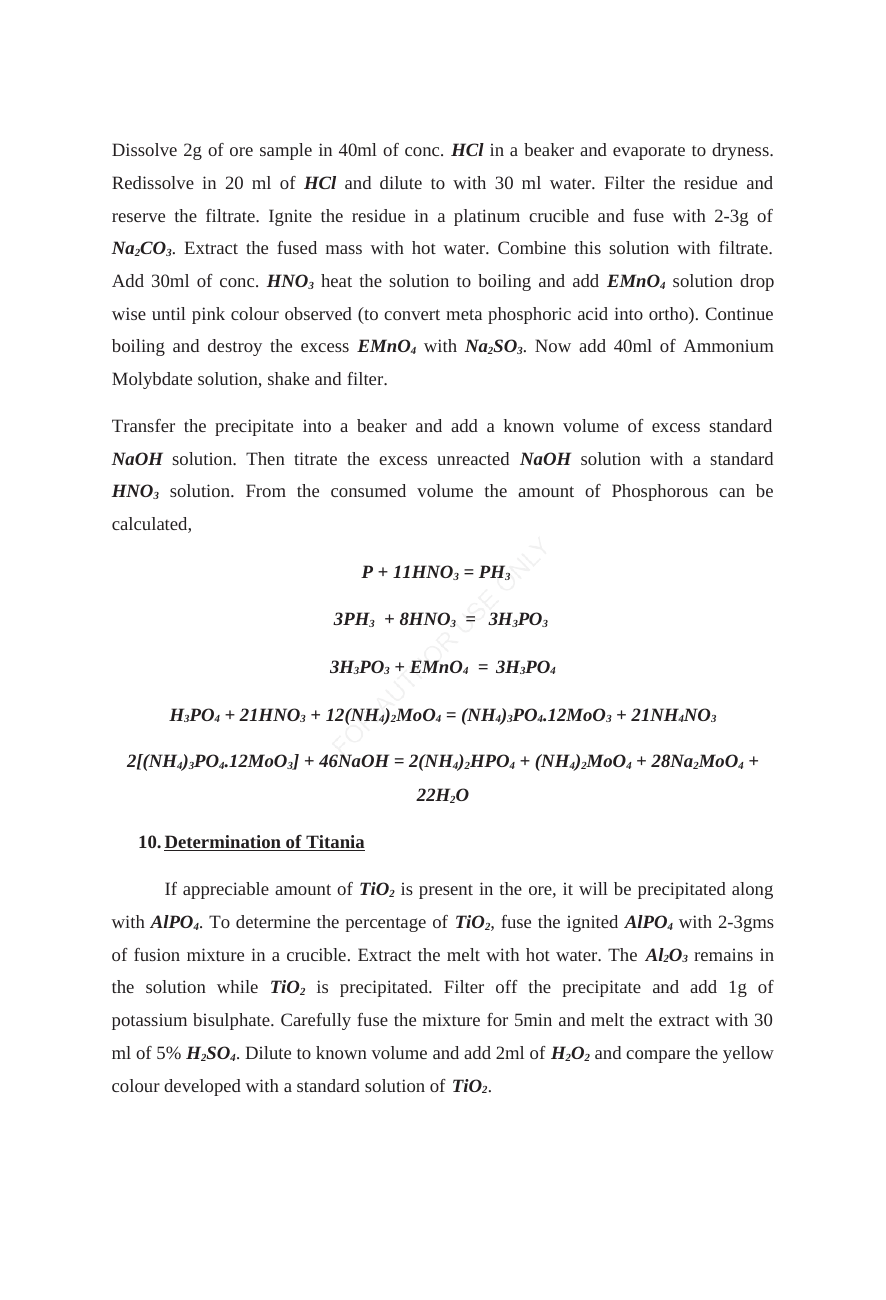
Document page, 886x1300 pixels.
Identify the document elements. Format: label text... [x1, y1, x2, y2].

text Transfer the precipitate into a beaker and add a known volume of excess standard NaOH solution. Then titrate the excess unreacted NaOH solution with a standard HNO3 solution. From the consumed volume the amount of Phosphorous can be calculated, [112, 415, 774, 534]
picture [331, 535, 547, 656]
text Dissolve 2g of ore sample in 40ml of conc. HCl in a beaker and evaporate to dryness. Redissolve in 20 ml of HCl and dilute to with 30 ml water. Filter the residue and reserve the filtrate. Ignite the residue in a platinum crucible and fuse with 2-3g of Na2CO3. Extract the fused mass with hot water. Combine this solution with filtrate. Add 30ml of conc. HNO3 heat the solution to boiling and add EMnO4 solution drop wise until pink colour observed (to convert meta phosphoric acid into ortho). Continue boiling and destroy the excess EMnO4 with Na2SO3. Now add 40ml of Ammonium Molybdate solution, shake and filter. [112, 139, 774, 389]
text H3PO4 + 21HNO3 + 12(NH4)2MoO4 = (NH4)3PO4.12MoO3 + 21NH4NO3 2[(NH4)3PO4.12MoO3] + 46NaOH = 2(NH4)2HPO4 + (NH4)2MoO4 + 28Na2MoO4 + [116, 678, 769, 772]
text If appreciable amount of TiO2 is present in the ore, it will be precipitated along with AlPO4. To determine the percentage of TiO2, fuse the ignited AlPO4 with 2-3gms of fusion mixture in a crucible. Extract the melt with hot water. The Al2O3 remains in the solution while TiO2 is precipitated. Filter off the precipitate and add 1g of potassium bisulphate. Carefully fuse the mixture for 5min and melt the extract with 30 ml of 5% H2SO4. Dilute to known volume and add 2ml of H2O2 and compare the yellow colour developed with a standard solution of TiO2. [111, 878, 774, 1096]
list Determination of Titania [138, 831, 812, 853]
subtitle P + 11HNO3 = PH3 3PH3 + 8HNO3 = 3H3PO3 [334, 561, 552, 630]
text 3H3PO3 + EMnO4 = 3H3PO4 [119, 656, 766, 677]
text 22H2O [119, 784, 766, 805]
